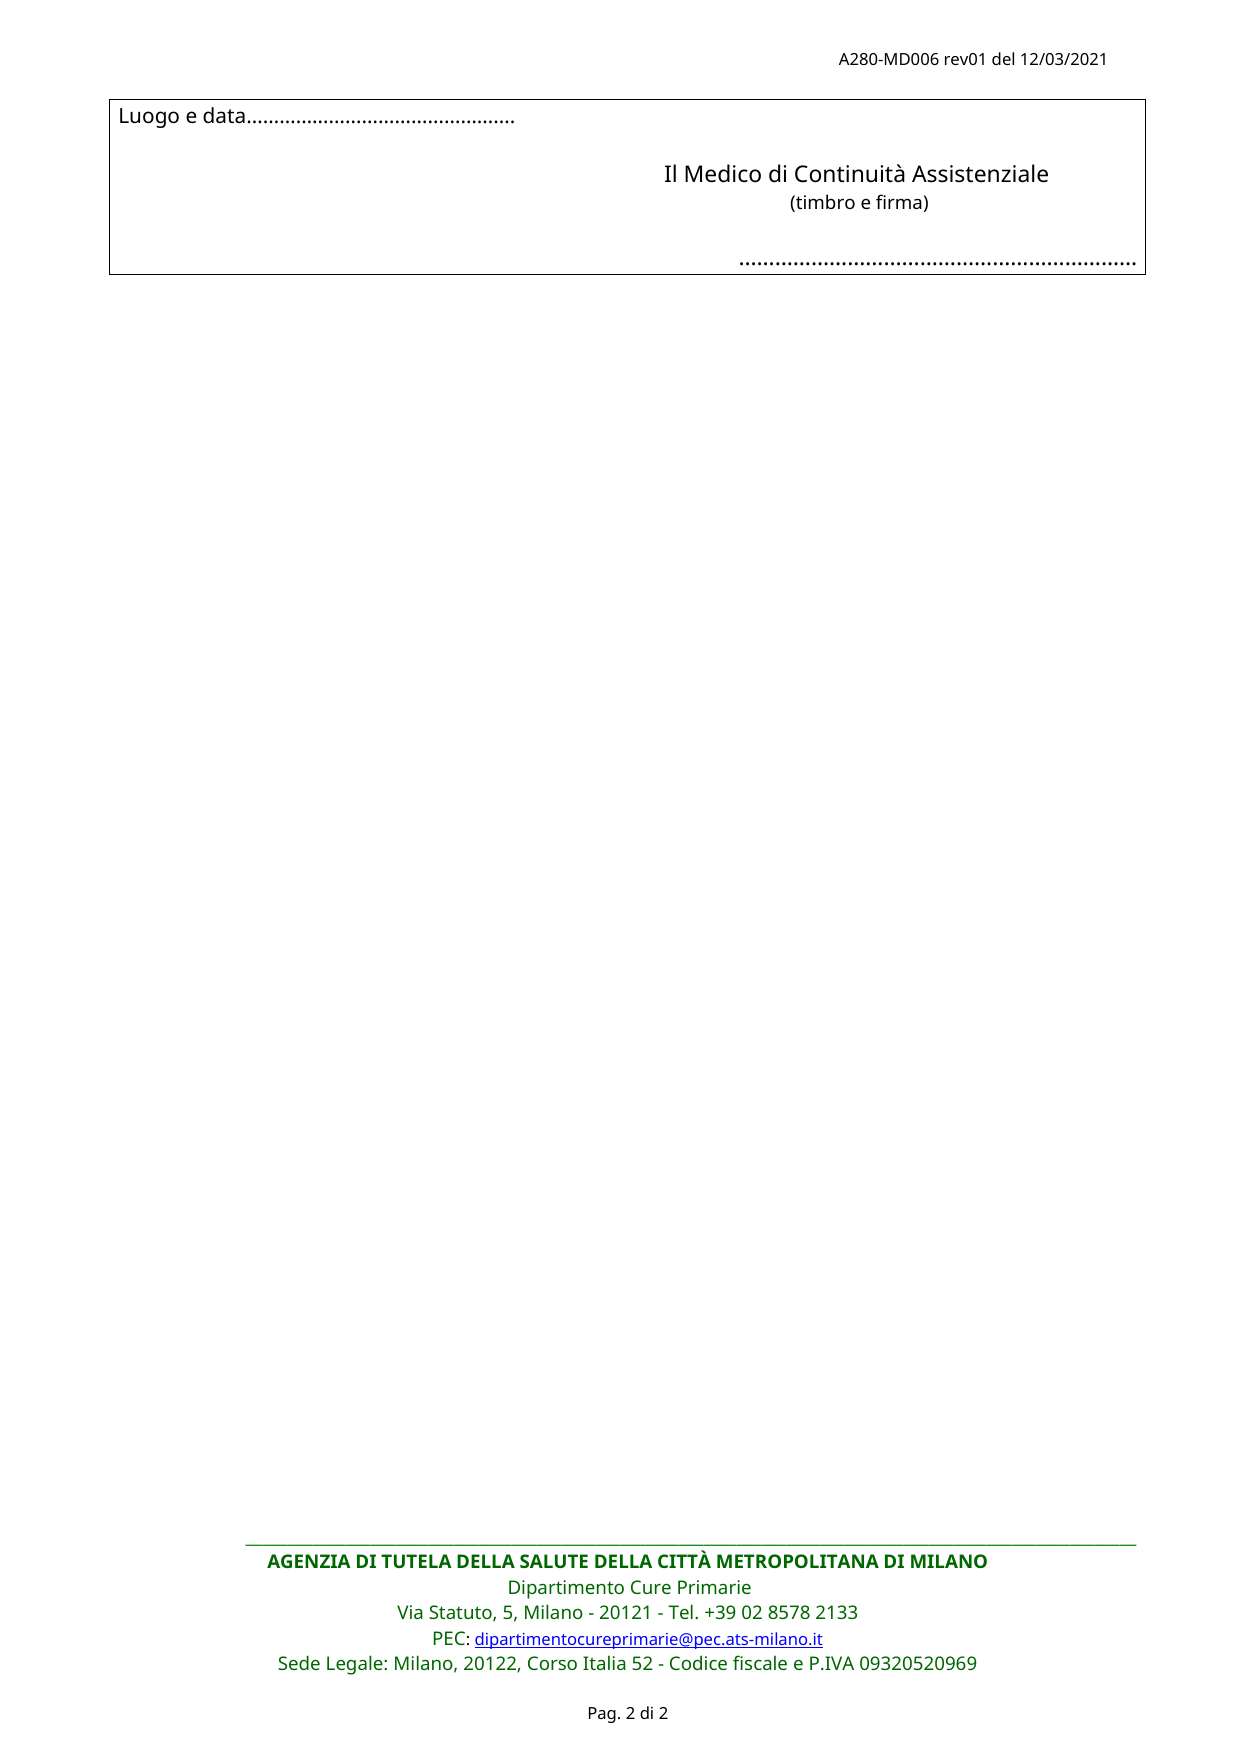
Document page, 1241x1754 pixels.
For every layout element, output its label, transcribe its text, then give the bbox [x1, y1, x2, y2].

text (timbro e firma) [118, 190, 1137, 215]
text Luogo e data…………………………………………. [110, 100, 1145, 130]
text Il Medico di Continuità Assistenziale [118, 158, 1137, 190]
text ………………………………………………………… [110, 238, 1145, 274]
